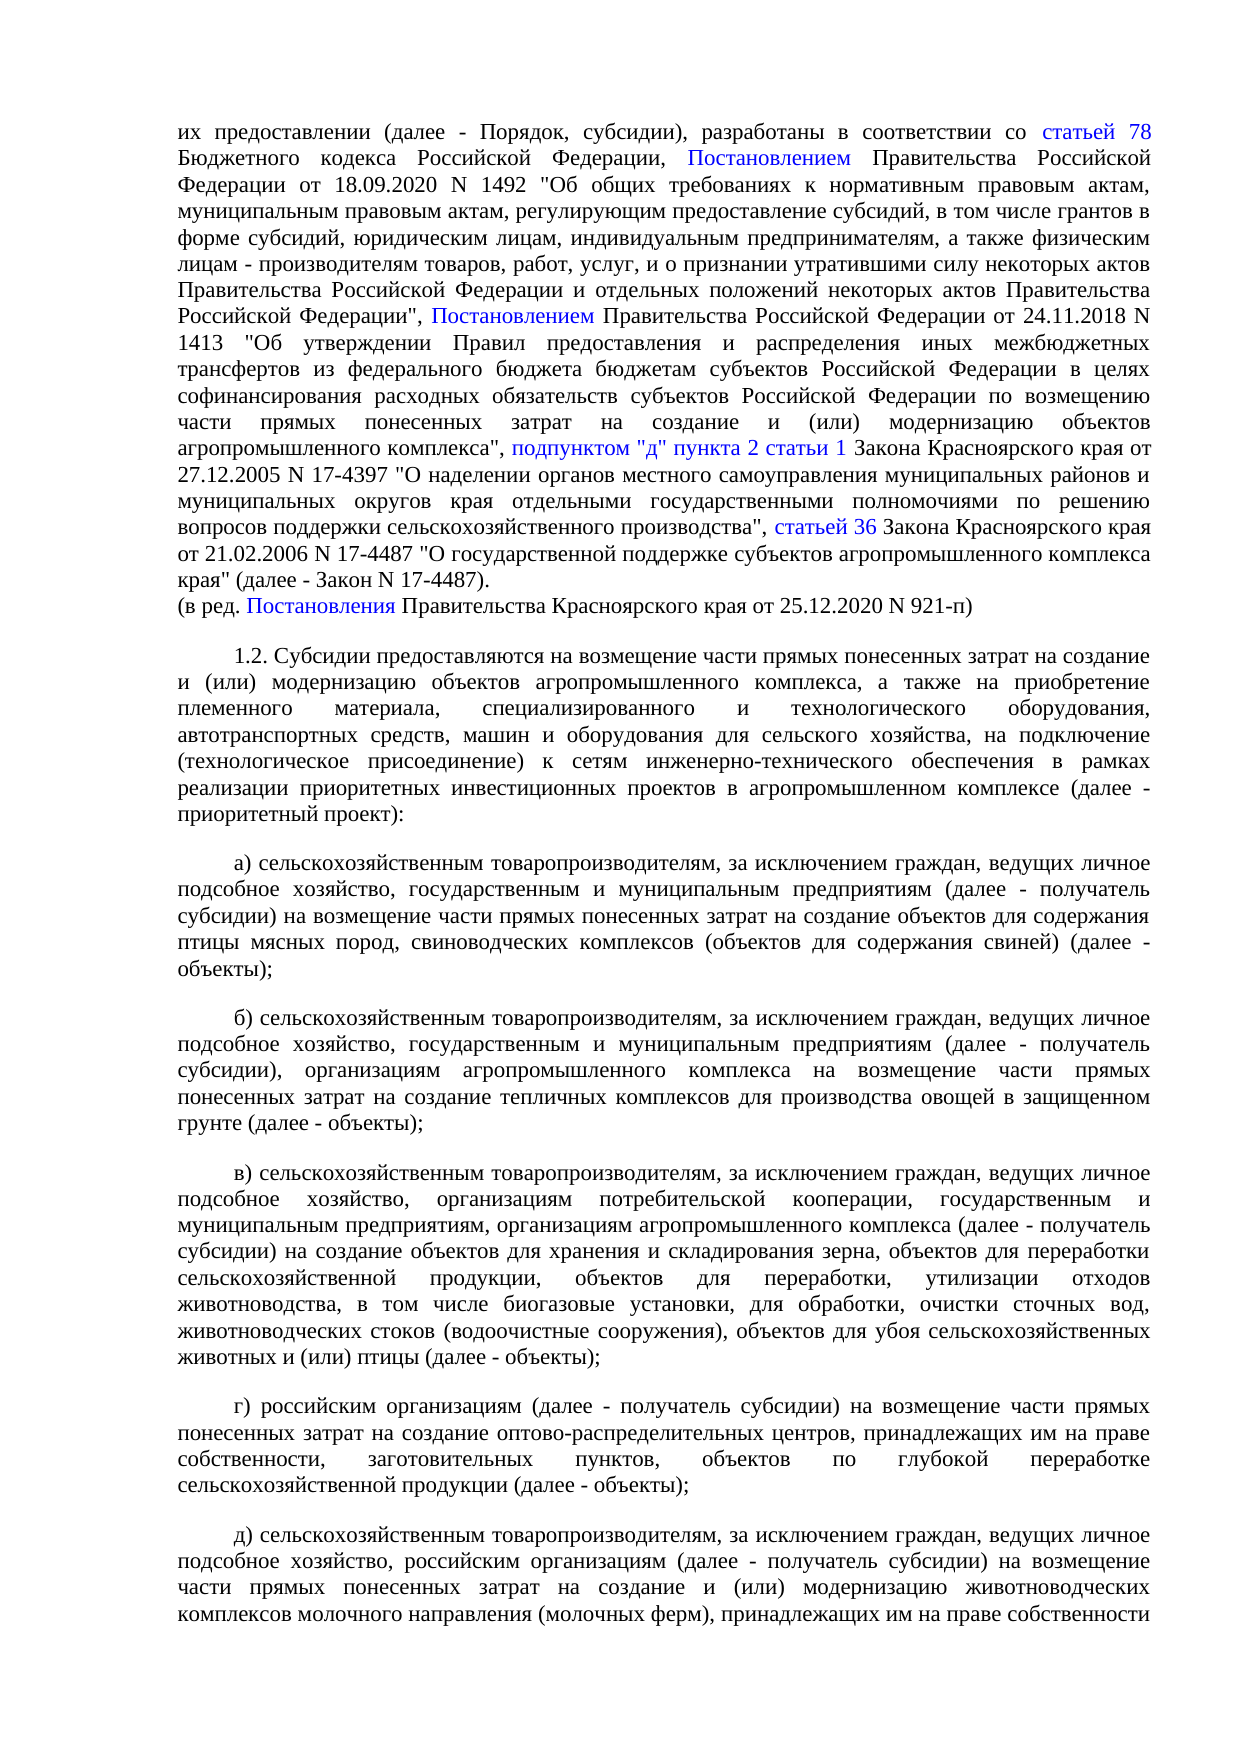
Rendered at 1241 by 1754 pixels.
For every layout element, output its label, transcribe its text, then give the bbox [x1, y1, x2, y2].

text г) российским организациям (далее - получатель субсидии) на возмещение части прямых понесенных затрат на создание оптово-распределительных центров, принадлежащих им на праве собственности, заготовительных пунктов, объектов по глубокой переработке сельскохозяйственной продукции (далее - объекты); [177, 1392, 1152, 1498]
text (в ред. Постановления Правительства Красноярского края от 25.12.2020 N 921-п) [177, 592, 1152, 619]
text а) сельскохозяйственным товаропроизводителям, за исключением граждан, ведущих личное подсобное хозяйство, государственным и муниципальным предприятиям (далее - получатель субсидии) на возмещение части прямых понесенных затрат на создание объектов для содержания птицы мясных пород, свиноводческих комплексов (объектов для содержания свиней) (далее - объекты); [177, 849, 1152, 981]
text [177, 118, 1152, 592]
text 1.2. Субсидии предоставляются на возмещение части прямых понесенных затрат на создание и (или) модернизацию объектов агропромышленного комплекса, а также на приобретение племенного материала, специализированного и технологического оборудования, автотранспортных средств, машин и оборудования для сельского хозяйства, на подключение (технологическое присоединение) к сетям инженерно-технического обеспечения в рамках реализации приоритетных инвестиционных проектов в агропромышленном комплексе (далее - приоритетный проект): [177, 642, 1152, 826]
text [177, 1521, 1152, 1626]
text в) сельскохозяйственным товаропроизводителям, за исключением граждан, ведущих личное подсобное хозяйство, организациям потребительской кооперации, государственным и муниципальным предприятиям, организациям агропромышленного комплекса (далее - получатель субсидии) на создание объектов для хранения и складирования зерна, объектов для переработки сельскохозяйственной продукции, объектов для переработки, утилизации отходов животноводства, в том числе биогазовые установки, для обработки, очистки сточных вод, животноводческих стоков (водоочистные сооружения), объектов для убоя сельскохозяйственных животных и (или) птицы (далее - объекты); [177, 1158, 1152, 1369]
text б) сельскохозяйственным товаропроизводителям, за исключением граждан, ведущих личное подсобное хозяйство, государственным и муниципальным предприятиям (далее - получатель субсидии), организациям агропромышленного комплекса на возмещение части прямых понесенных затрат на создание тепличных комплексов для производства овощей в защищенном грунте (далее - объекты); [177, 1004, 1152, 1136]
